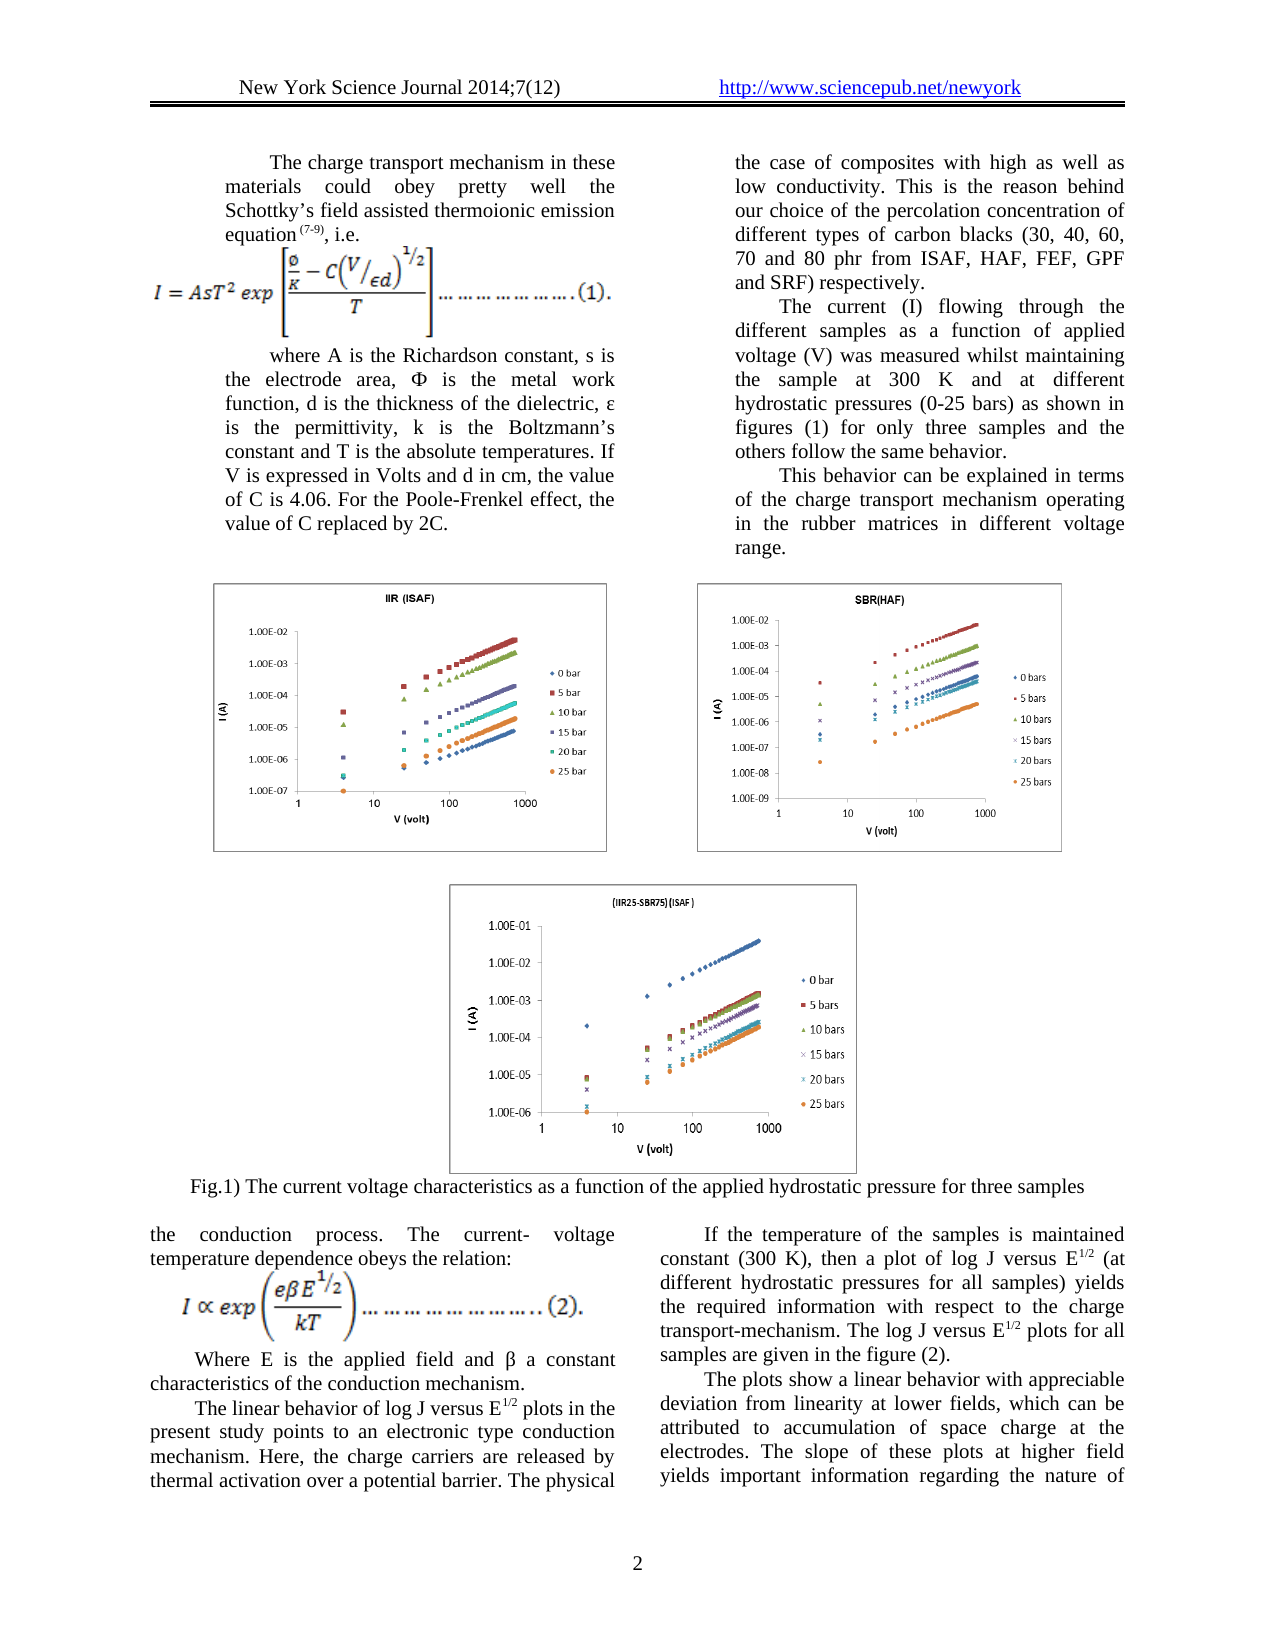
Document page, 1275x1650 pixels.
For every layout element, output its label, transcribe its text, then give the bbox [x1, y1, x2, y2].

text Where E is the applied field and β a constant characteristics of the conduction mechanism. [150, 1347, 615, 1395]
picture [449, 884, 857, 1174]
text where A is the Richardson constant, s is the electrode area, Ф is the metal work function, d is the thickness of the dielectric, ε is the permittivity, k is the Boltzmann’s constant and T is the absolute temperatures. If V is expressed in Volts and d in cm, the value of C is 4.06. For the Poole-Frenkel effect, the value of C replaced by 2C. [225, 343, 615, 535]
text The charge transport mechanism in these materials could obey pretty well the Schottky’s field assisted thermoionic emission equation (7-9), i.e. [225, 150, 615, 246]
text This behavior can be explained in terms of the charge transport mechanism operating in the rubber matrices in different voltage range. [735, 463, 1125, 559]
picture [182, 1270, 583, 1348]
text If the temperature of the samples is maintained constant (300 K), then a plot of log J versus E1/2 (at different hydrostatic pressures for all samples) yields the required information with respect to the charge transport-mechanism. The log J versus E1/2 plots for all samples are given in the figure (2). [660, 1222, 1125, 1366]
text The current (I) flowing through the different samples as a function of applied voltage (V) was measured whilst maintaining the sample at 300 K and at different hydrostatic pressures (0-25 bars) as shown in figures (1) for only three samples and the others follow the same behavior. [735, 294, 1125, 463]
text Fig.1) The current voltage characteristics as a function of the applied hydrostatic pressure for three samples [150, 1174, 1125, 1198]
picture [697, 583, 1062, 852]
text The plots show a linear behavior with appreciable deviation from linearity at lower fields, which can be attributed to accumulation of space charge at the electrodes. The slope of these plots at higher field yields important information regarding the nature of the conduction process. The current- voltage temperature dependence obeys the relation: [150, 1222, 615, 1270]
picture [154, 246, 611, 343]
picture [213, 583, 607, 852]
text The plots show a linear behavior with appreciable deviation from linearity at lower fields, which can be attributed to accumulation of space charge at the electrodes. The slope of these plots at higher field yields important information regarding the nature of the conduction process. The current- voltage temperature dependence obeys the relation: [660, 1366, 1125, 1487]
